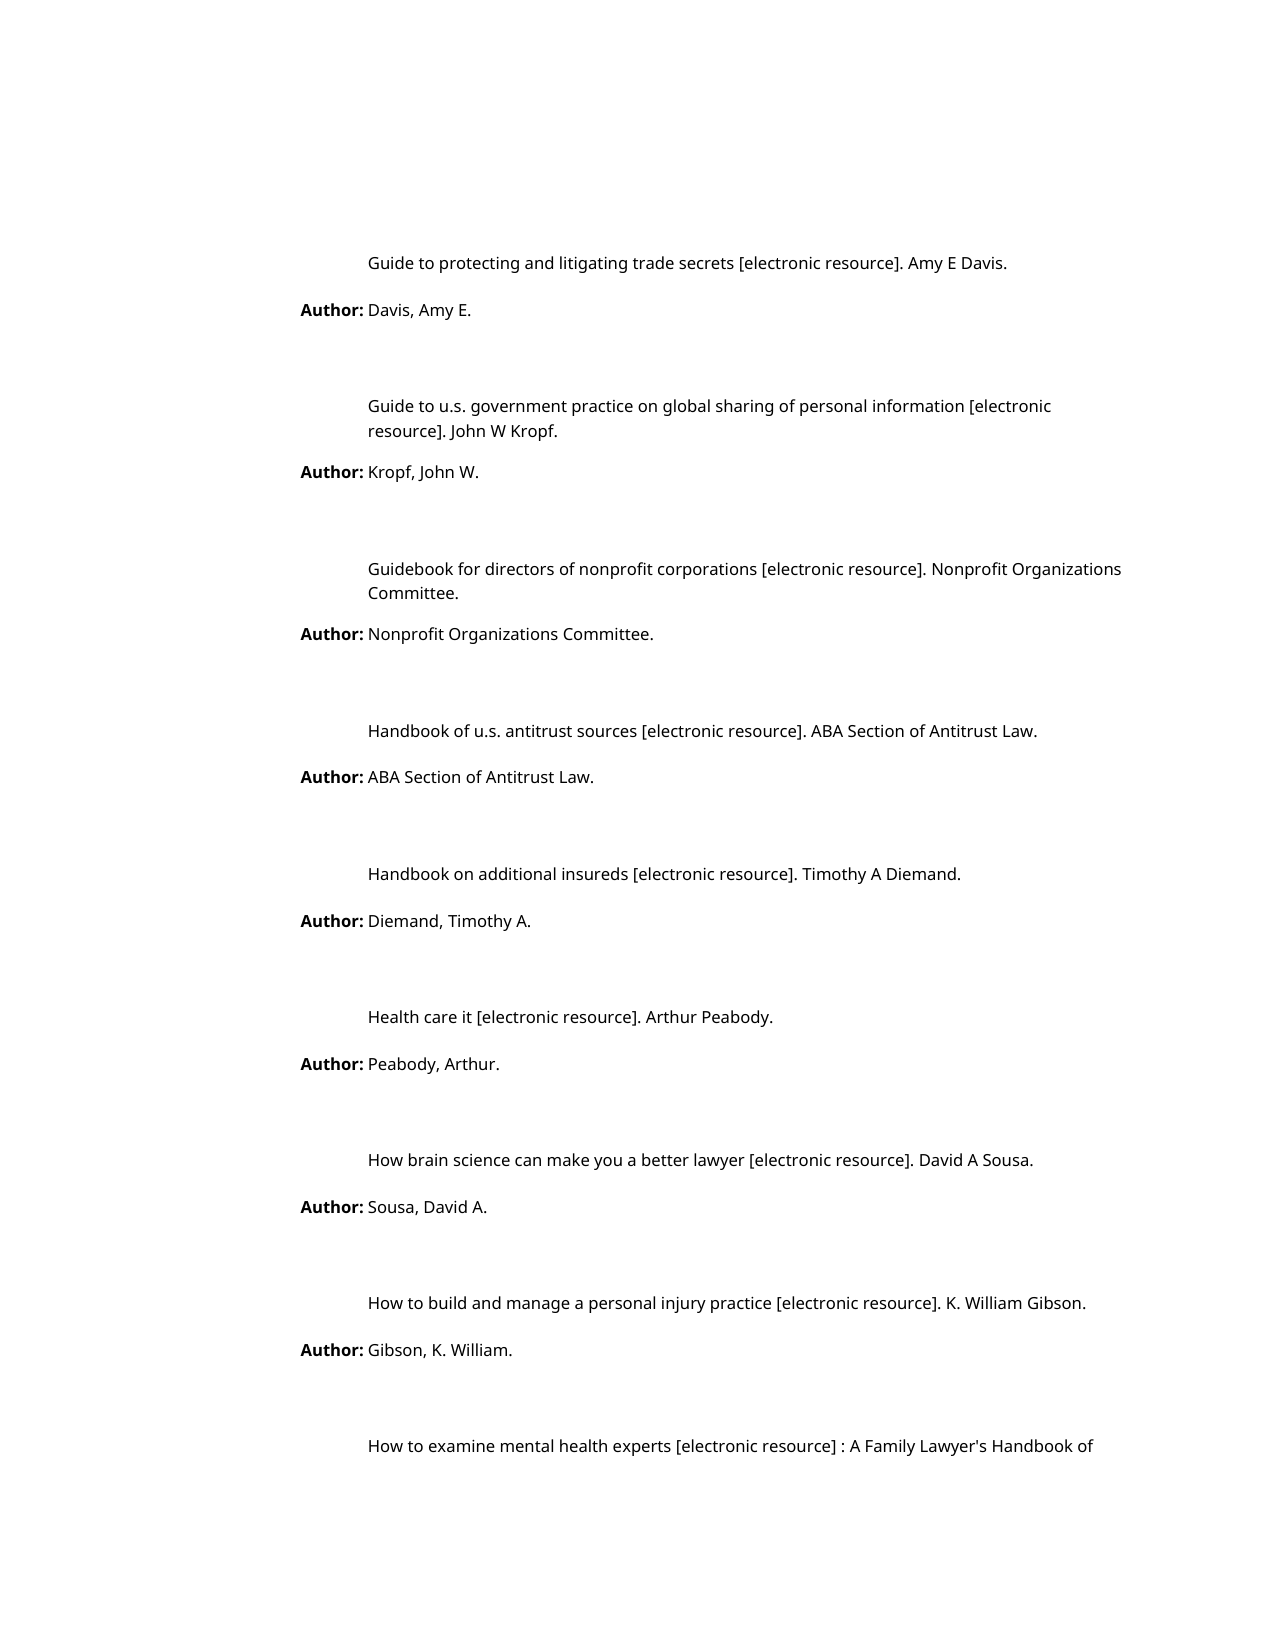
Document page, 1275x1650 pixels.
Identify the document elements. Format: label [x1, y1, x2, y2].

table_cell [150, 150, 1125, 1482]
